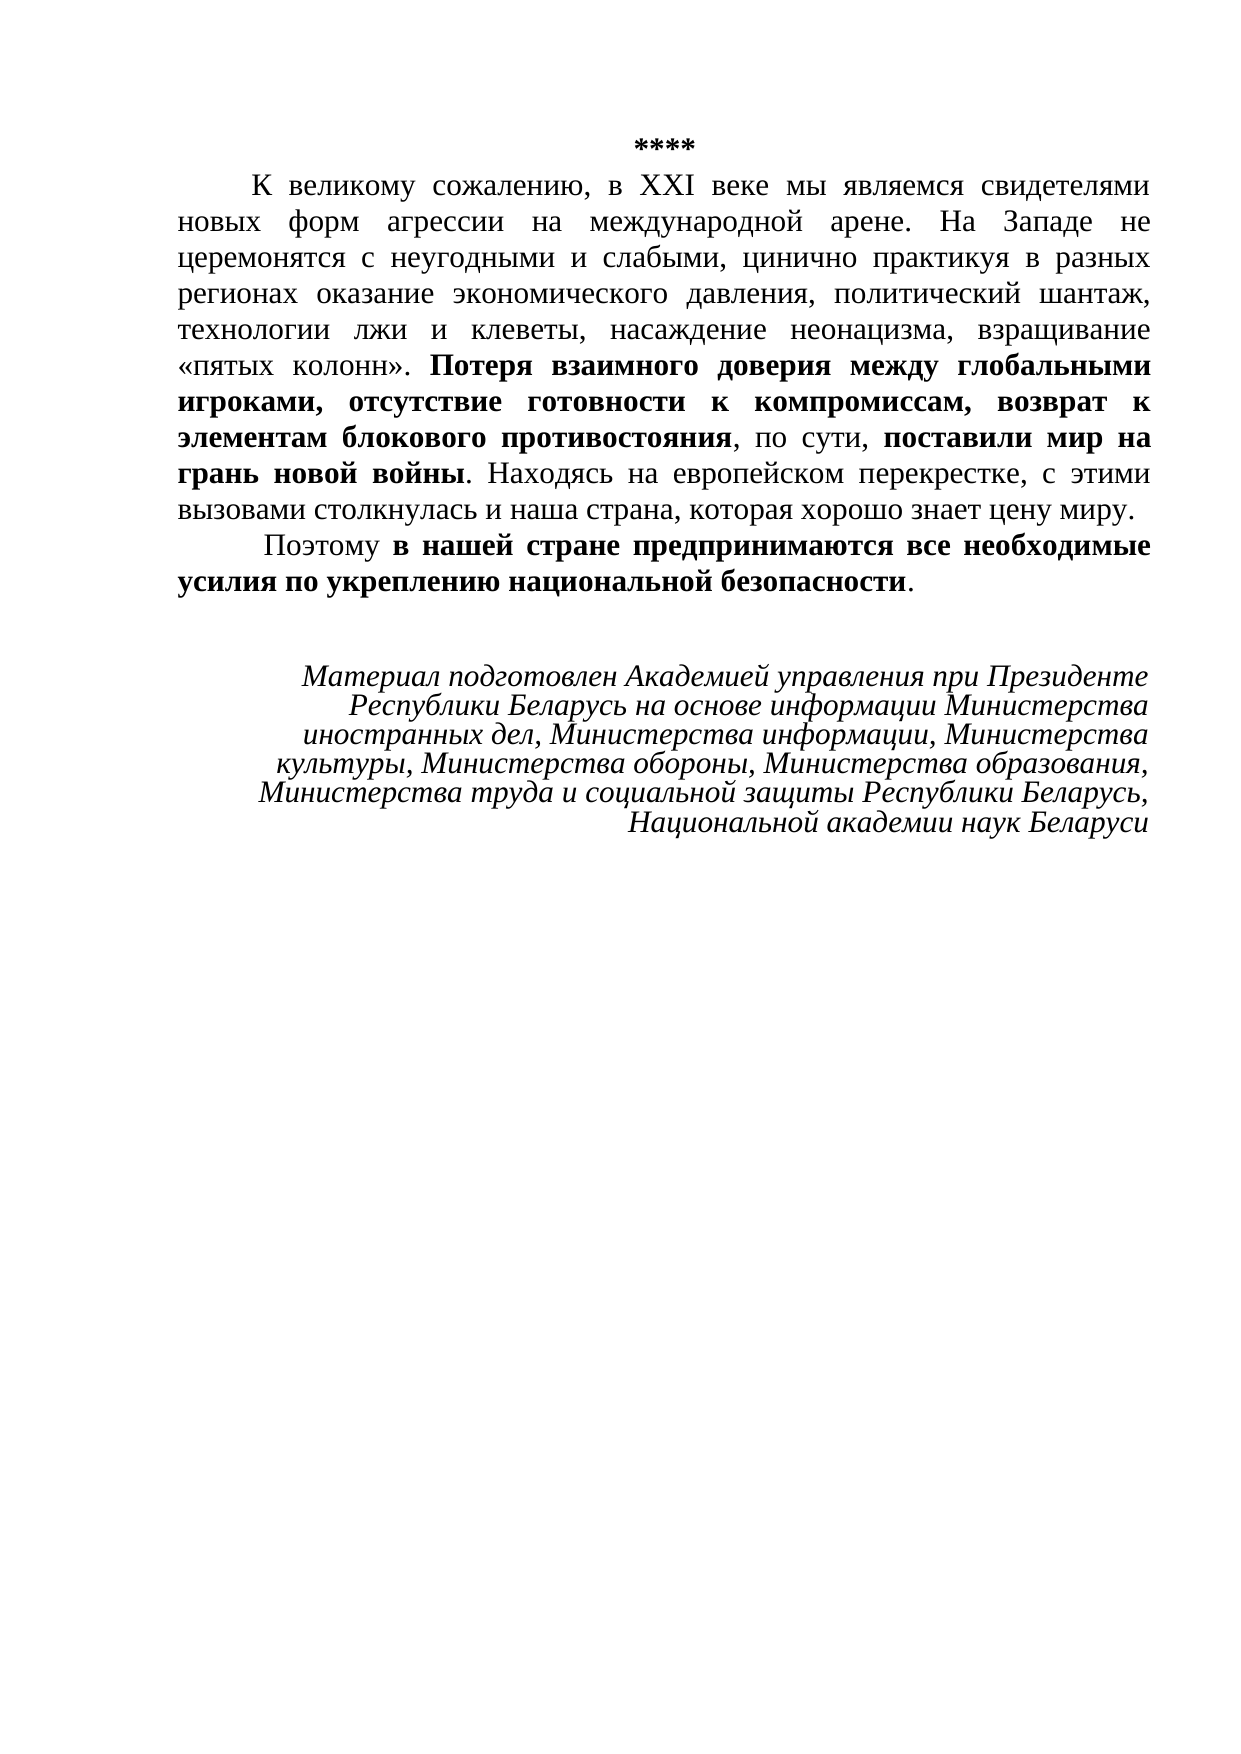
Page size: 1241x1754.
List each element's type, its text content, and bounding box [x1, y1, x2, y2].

text **** [177, 131, 1152, 167]
text Материал подготовлен Академией управления при Президенте Республики Беларусь на основе информации Министерства иностранных дел, Министерства информации, Министерства культуры, Министерства обороны, Министерства образования, Министерства труда и социальной защиты Республики Беларусь, Национальной академии наук Беларуси [177, 663, 1152, 838]
text Поэтому в нашей стране предпринимаются все необходимые усилия по укреплению национальной безопасности. [177, 526, 1152, 598]
text К великому сожалению, в XXI веке мы являемся свидетелями новых форм агрессии на международной арене. На Западе не церемонятся с неугодными и слабыми, цинично практикуя в разных регионах оказание экономического давления, политический шантаж, технологии лжи и клеветы, насаждение неонацизма, взращивание «пятых колонн». Потеря взаимного доверия между глобальными игроками, отсутствие готовности к компромиссам, возврат к элементам блокового противостояния, по сути, поставили мир на грань новой войны. Находясь на европейском перекрестке, с этими вызовами столкнулась и наша страна, которая хорошо знает цену миру. [177, 167, 1152, 526]
